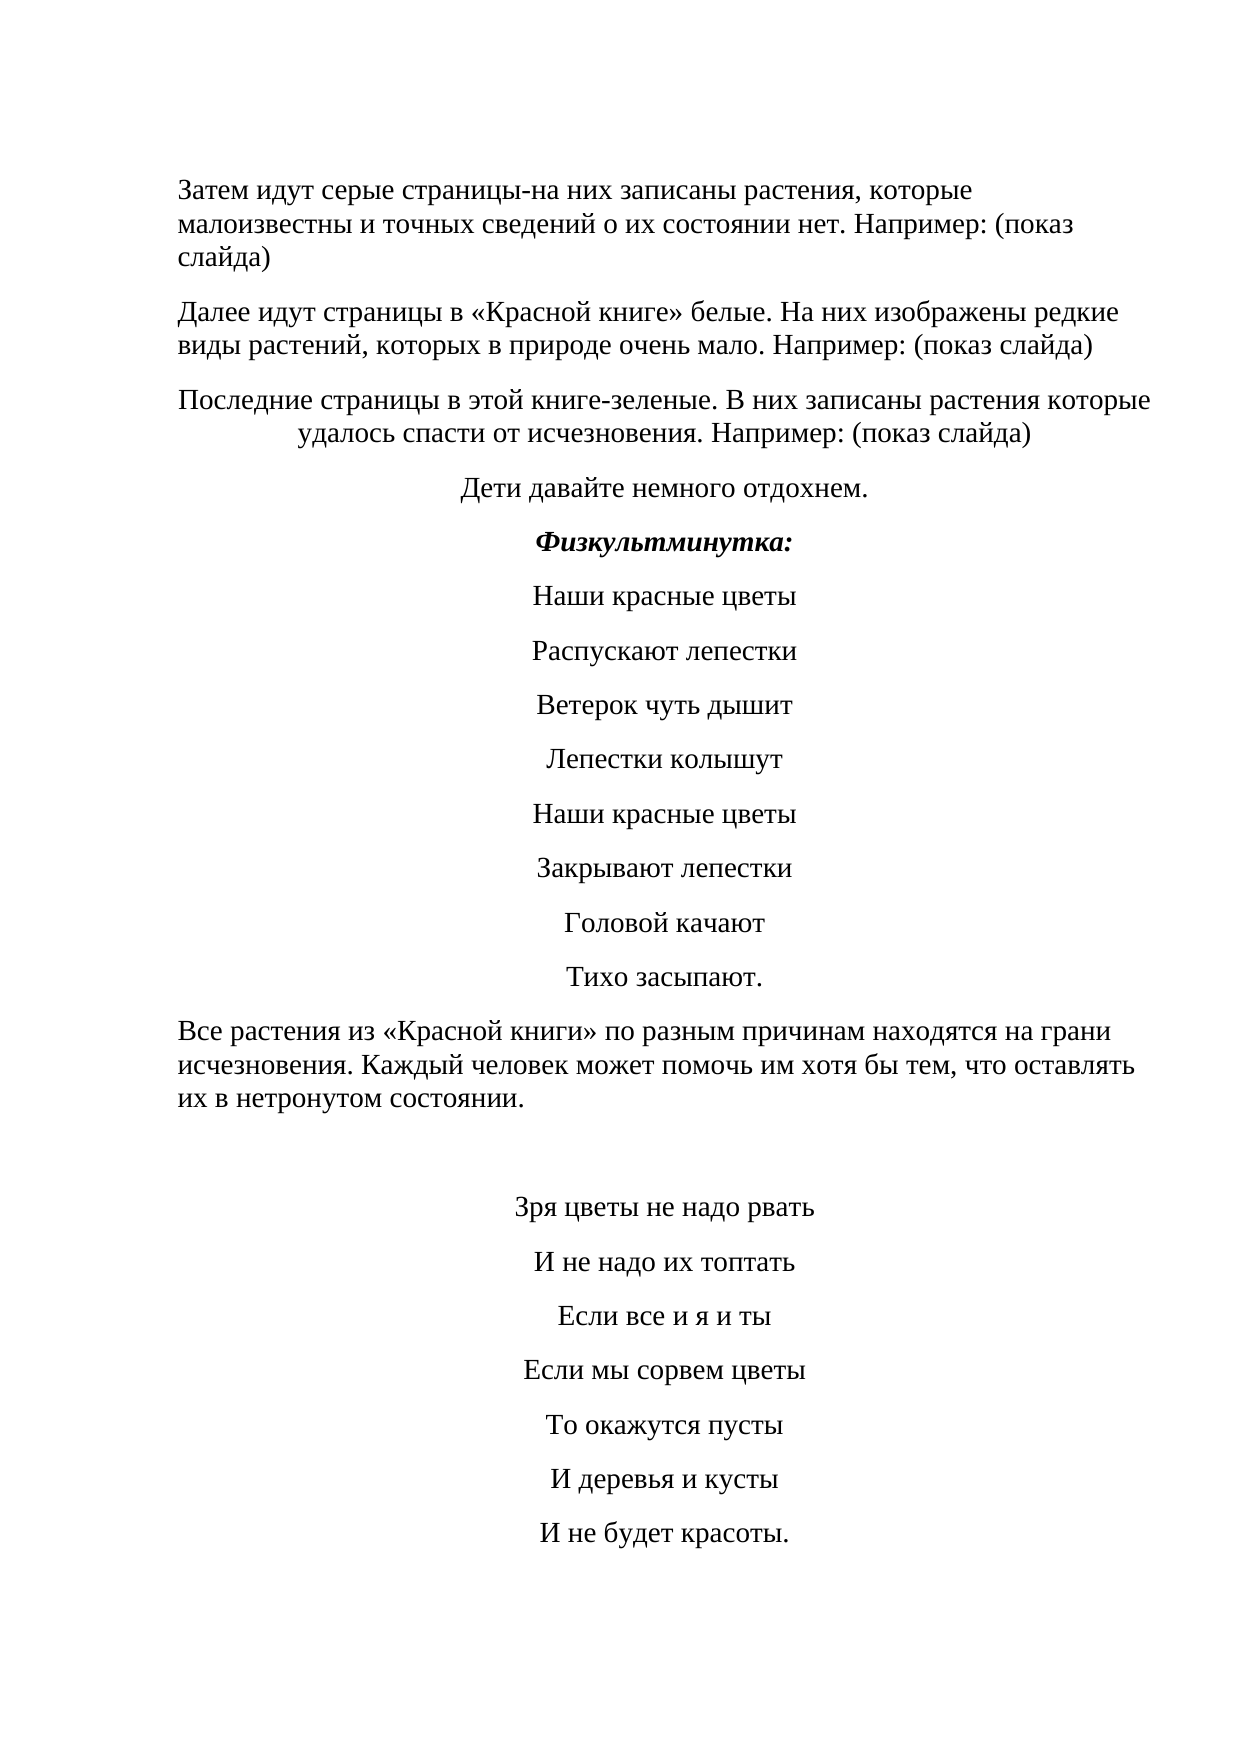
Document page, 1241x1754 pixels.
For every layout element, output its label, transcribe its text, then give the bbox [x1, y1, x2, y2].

text Физкультминутка: [177, 524, 1152, 558]
text Ветерок чуть дышит [177, 687, 1152, 721]
text Закрывают лепестки [177, 850, 1152, 884]
text Последние страницы в этой книге-зеленые. В них записаны растения которые удалось спасти от исчезновения. Например: (показ слайда) [177, 382, 1152, 449]
text Распускают лепестки [177, 633, 1152, 666]
text Затем идут серые страницы-на них записаны растения, которые малоизвестны и точных сведений о их состоянии нет. Например: (показ слайда) [177, 172, 1152, 273]
text Зря цветы не надо рвать [177, 1189, 1152, 1223]
text То окажутся пусты [177, 1407, 1152, 1440]
text Тихо засыпают. [177, 959, 1152, 993]
text Если все и я и ты [177, 1298, 1152, 1332]
text Лепестки колышут [177, 742, 1152, 775]
text Далее идут страницы в «Красной книге» белые. На них изображены редкие виды растений, которых в природе очень мало. Например: (показ слайда) [177, 294, 1152, 361]
text Дети давайте немного отдохнем. [177, 470, 1152, 503]
text Наши красные цветы [177, 578, 1152, 612]
text Головой качают [177, 905, 1152, 938]
text И не надо их топтать [177, 1244, 1152, 1277]
text И деревья и кусты [177, 1461, 1152, 1495]
text Наши красные цветы [177, 796, 1152, 829]
text Если мы сорвем цветы [177, 1352, 1152, 1386]
text Все растения из «Красной книги» по разным причинам находятся на грани исчезновения. Каждый человек может помочь им хотя бы тем, что оставлять их в нетронутом состоянии. [177, 1013, 1152, 1114]
text И не будет красоты. [177, 1516, 1152, 1549]
